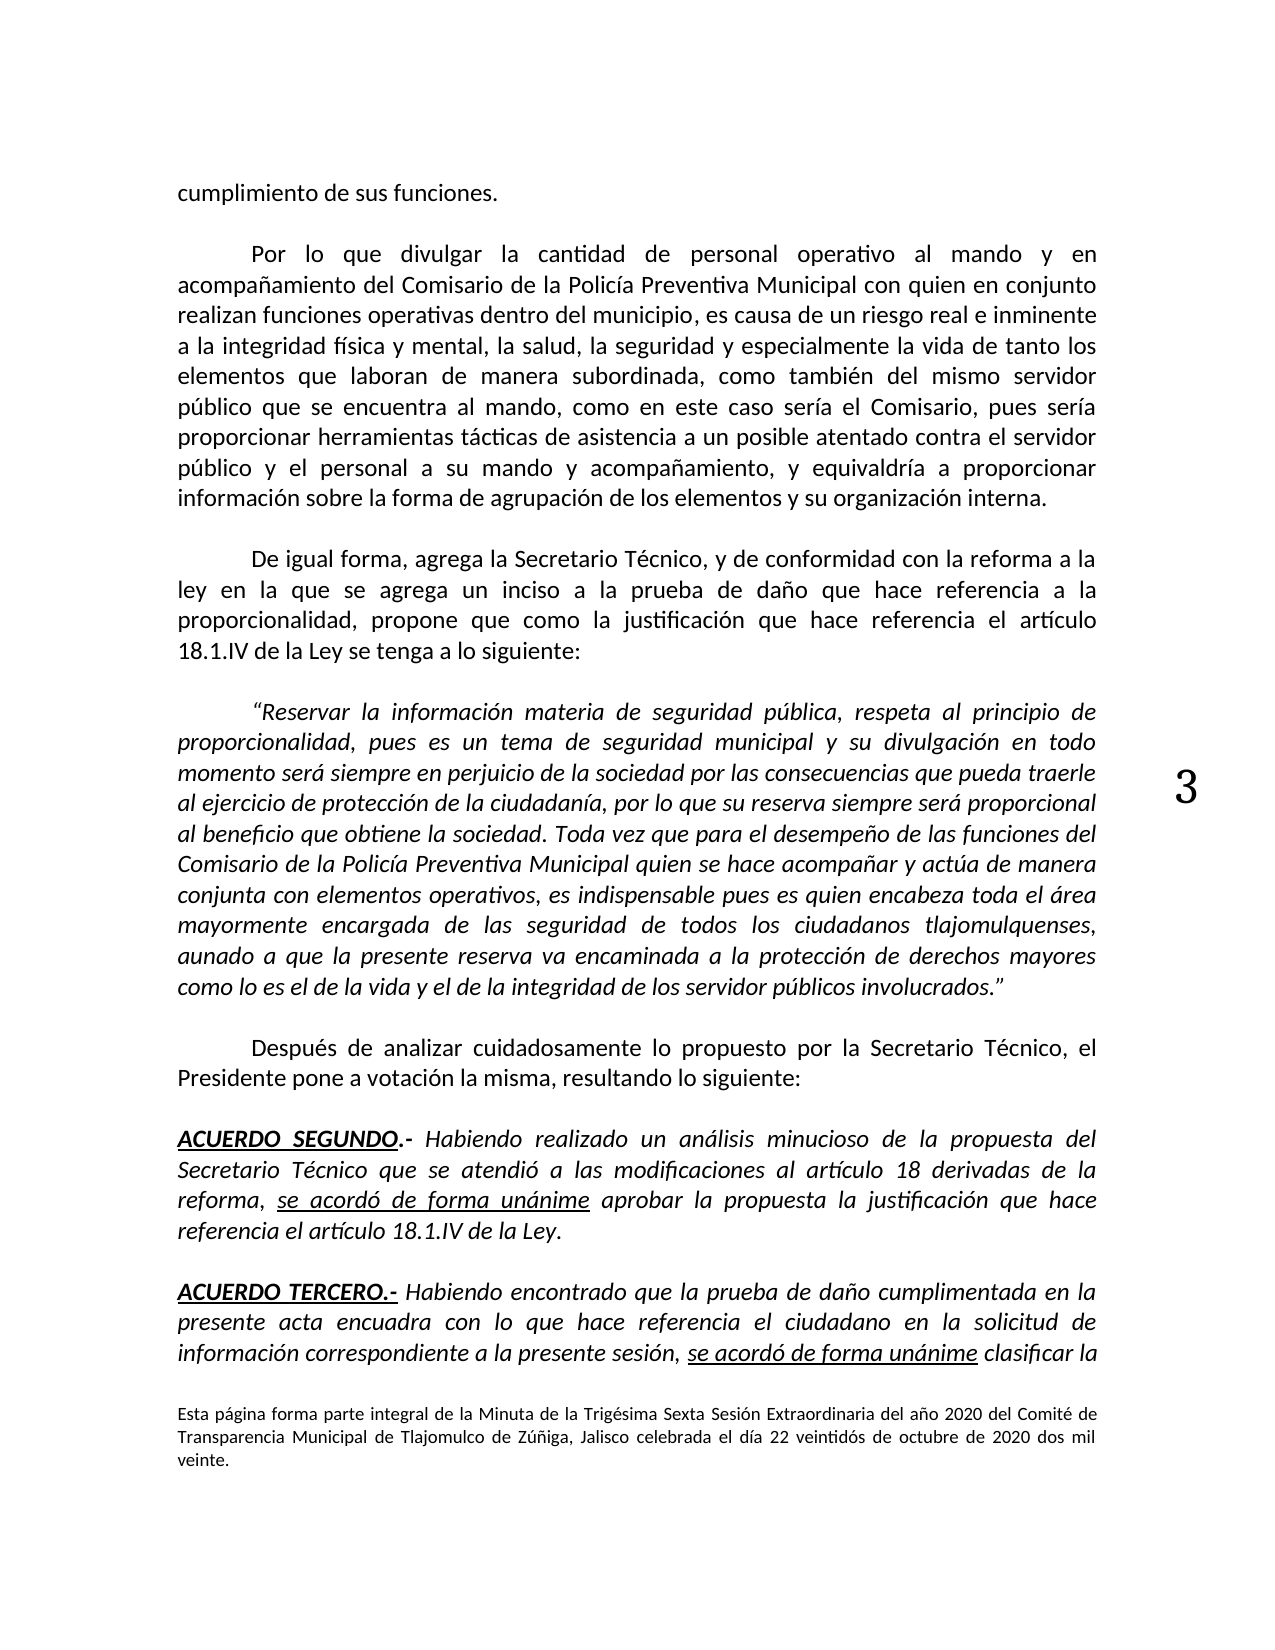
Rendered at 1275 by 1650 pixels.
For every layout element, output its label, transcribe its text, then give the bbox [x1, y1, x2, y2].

text Después de analizar cuidadosamente lo propuesto por la Secretario Técnico, el Presidente pone a votación la misma, resultando lo siguiente: [177, 1032, 1098, 1093]
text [177, 177, 1098, 208]
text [177, 1276, 1098, 1367]
text Por lo que divulgar la cantidad de personal operativo al mando y en acompañamiento del Comisario de la Policía Preventiva Municipal con quien en conjunto realizan funciones operativas dentro del municipio, es causa de un riesgo real e inminente a la integridad física y mental, la salud, la seguridad y especialmente la vida de tanto los elementos que laboran de manera subordinada, como también del mismo servidor público que se encuentra al mando, como en este caso sería el Comisario, pues sería proporcionar herramientas tácticas de asistencia a un posible atentado contra el servidor público y el personal a su mando y acompañamiento, y equivaldría a proporcionar información sobre la forma de agrupación de los elementos y su organización interna. [177, 238, 1098, 513]
text De igual forma, agrega la Secretario Técnico, y de conformidad con la reforma a la ley en la que se agrega un inciso a la prueba de daño que hace referencia a la proporcionalidad, propone que como la justificación que hace referencia el artículo 18.1.IV de la Ley se tenga a lo siguiente: [177, 543, 1098, 666]
text “Reservar la información materia de seguridad pública, respeta al principio de proporcionalidad, pues es un tema de seguridad municipal y su divulgación en todo momento será siempre en perjuicio de la sociedad por las consecuencias que pueda traerle al ejercicio de protección de la ciudadanía, por lo que su reserva siempre será proporcional al beneficio que obtiene la sociedad. Toda vez que para el desempeño de las funciones del Comisario de la Policía Preventiva Municipal quien se hace acompañar y actúa de manera conjunta con elementos operativos, es indispensable pues es quien encabeza toda el área mayormente encargada de las seguridad de todos los ciudadanos tlajomulquenses, aunado a que la presente reserva va encaminada a la protección de derechos mayores como lo es el de la vida y el de la integridad de los servidor públicos involucrados.” [177, 696, 1098, 1001]
text ACUERDO SEGUNDO.- Habiendo realizado un análisis minucioso de la propuesta del Secretario Técnico que se atendió a las modificaciones al artículo 18 derivadas de la reforma, se acordó de forma unánime aprobar la propuesta la justificación que hace referencia el artículo 18.1.IV de la Ley. [177, 1123, 1098, 1245]
